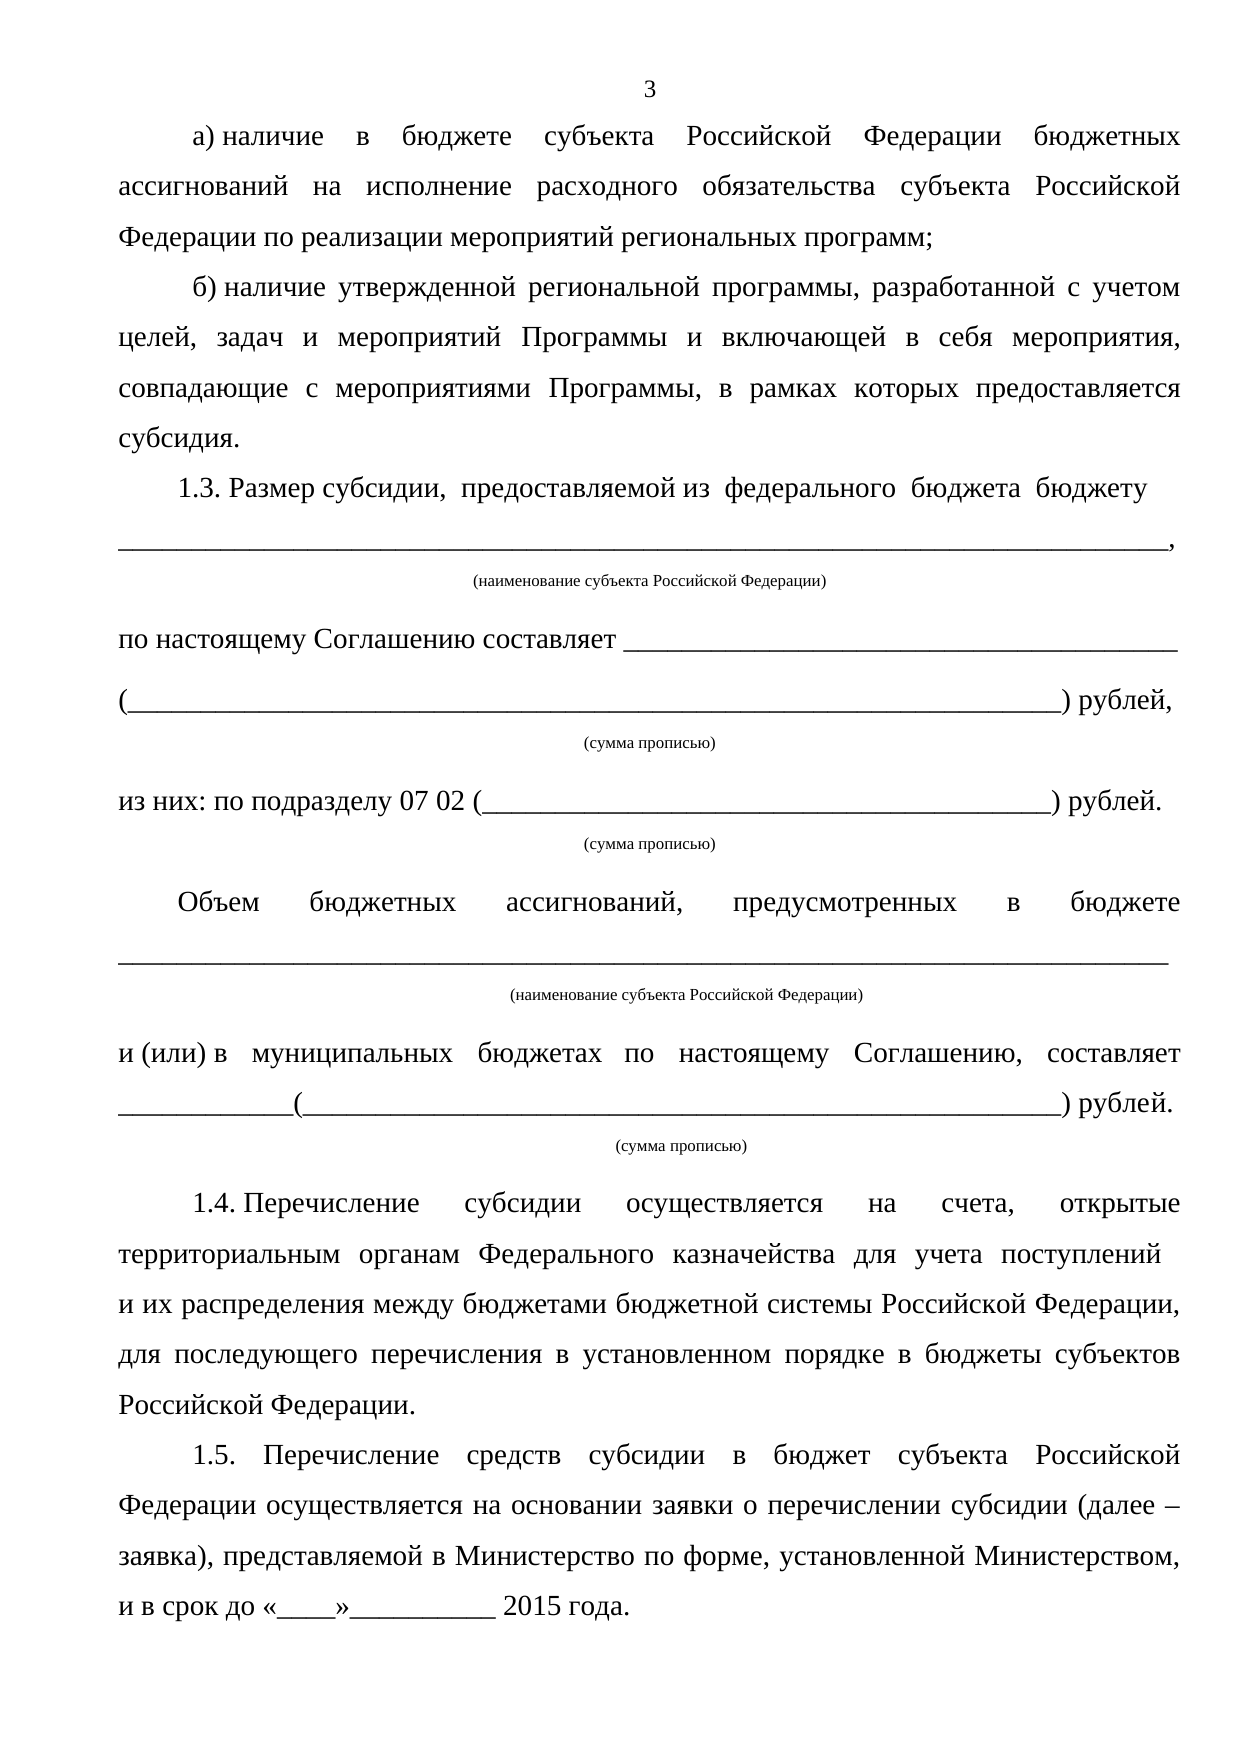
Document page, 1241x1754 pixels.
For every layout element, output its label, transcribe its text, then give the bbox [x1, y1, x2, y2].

text (________________________________________________________________) рублей, [118, 682, 1181, 716]
text по настоящему Соглашению составляет ______________________________________ [118, 621, 1181, 655]
text ________________________________________________________________________, [118, 521, 1181, 554]
text а) наличие в бюджете субъекта Российской Федерации бюджетных ассигнований на исполнение расходного обязательства субъекта Российской Федерации по реализации мероприятий региональных программ; [118, 118, 1181, 252]
text (сумма прописью) [118, 733, 1181, 766]
text (сумма прописью) [118, 1135, 1181, 1169]
text и (или) в муниципальных бюджетах по настоящему Соглашению, составляет ____________(____________________________________________________) рубле й. [118, 1035, 1181, 1118]
text б) наличие утвержденной региональной программы, разработанной с учетом целей, задач и мероприятий Программы и включающей в себя мероприятия, совпадающие с мероприятиями Программы, в рамках которых предоставляется субсидия. [118, 269, 1181, 453]
text (наименование субъекта Российской Федерации) [118, 571, 1181, 604]
text Объем бюджетных ассигнований, предусмотренных в бюджете ________________________________________________________________________ [118, 884, 1181, 968]
text 1.5. Перечисление средств субсидии в бюджет субъекта Российской Федерации осуществляется на основании заявки о перечислении субсидии (далее – заявка), представляемой в Министерство по форме, установленной Министерством, и в срок до «____»__________ 2015 года. [118, 1437, 1181, 1622]
text 1.4. Перечисление субсидии осуществляется на счета, открытые территориальным органам Федерального казначейства для учета поступлений и их распределения между бюджетами бюджетной системы Российской Федерации, для последующего перечисления в установленном порядке в бюджеты субъектов Российской Федерации. [118, 1186, 1181, 1420]
text из них: по подразделу 07 02 (_______________________________________) рублей. [118, 783, 1181, 817]
text (сумма прописью) [118, 833, 1181, 867]
text 1.3. Размер субсидии, предоставляемой из федерального бюджета бюджету [118, 470, 1181, 504]
text (наименование субъекта Российской Федерации) [118, 984, 1181, 1018]
